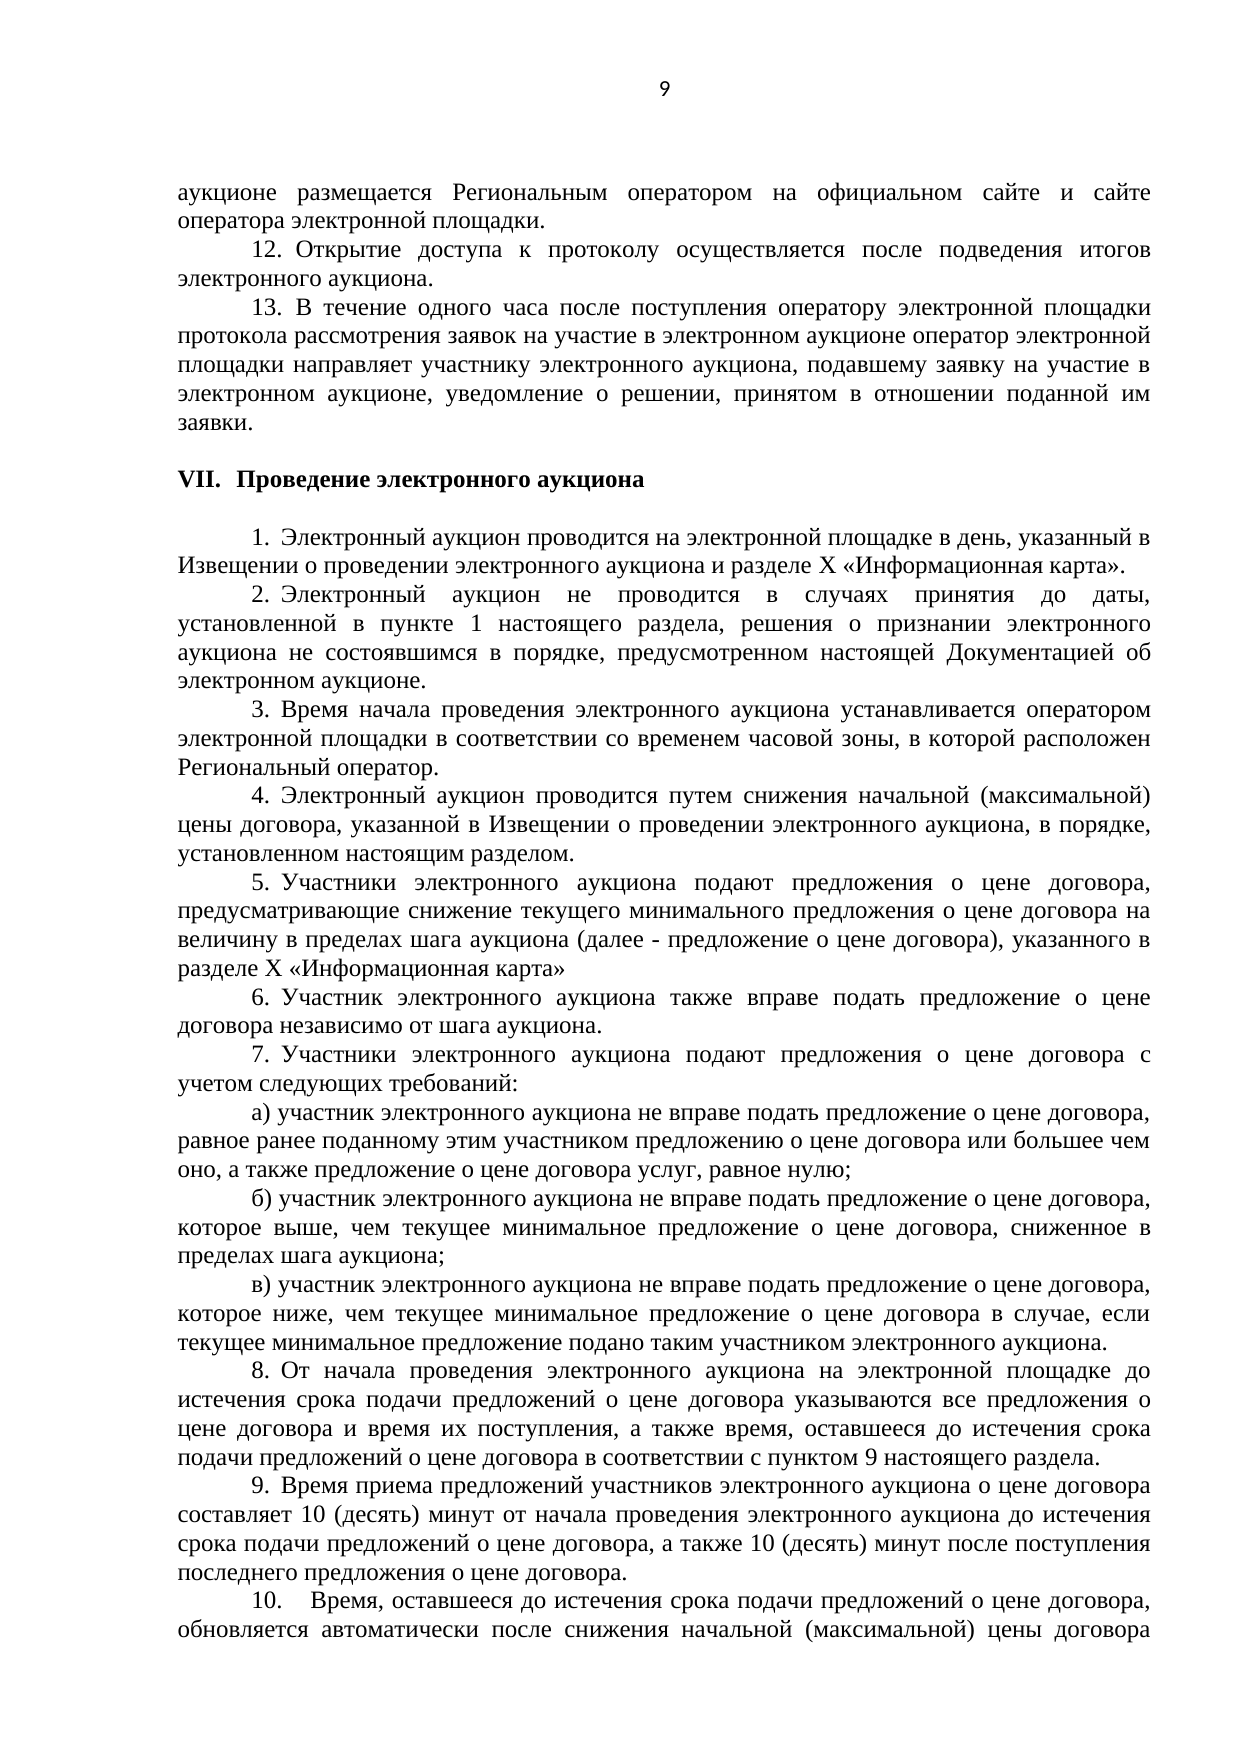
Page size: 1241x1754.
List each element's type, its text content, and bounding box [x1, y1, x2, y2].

list Время приема предложений участников электронного аукциона о цене договора составляет 10 (десять) минут от начала проведения электронного аукциона до истечения срока подачи предложений о цене договора, а также 10 (десять) минут после поступления последнего предложения о цене договора. [177, 1470, 1152, 1585]
text а) участник электронного аукциона не вправе подать предложение о цене договора, равное ранее поданному этим участником предложению о цене договора или большее чем оно, а также предложение о цене договора услуг, равное нулю; [177, 1097, 1152, 1183]
list Электронный аукцион проводится путем снижения начальной (максимальной) цены договора, указанной в Извещении о проведении электронного аукциона, в порядке, установленном настоящим разделом. [177, 780, 1152, 867]
list Участники электронного аукциона подают предложения о цене договора, предусматривающие снижение текущего минимального предложения о цене договора на величину в пределах шага аукциона (далее - предложение о цене договора), указанного в разделе X «Информационная карта» [177, 867, 1152, 982]
list Участник электронного аукциона также вправе подать предложение о цене договора независимо от шага аукциона. [177, 982, 1152, 1039]
list Электронный аукцион не проводится в случаях принятия до даты, установленной в пункте 1 настоящего раздела, решения о признании электронного аукциона не состоявшимся в порядке, предусмотренном настоящей Документацией об электронном аукционе. [177, 579, 1152, 694]
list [177, 177, 1152, 234]
list От начала проведения электронного аукциона на электронной площадке до истечения срока подачи предложений о цене договора указываются все предложения о цене договора и время их поступления, а также время, оставшееся до истечения срока подачи предложений о цене договора в соответствии с пунктом 9 настоящего раздела. [177, 1355, 1152, 1470]
text б) участник электронного аукциона не вправе подать предложение о цене договора, которое выше, чем текущее минимальное предложение о цене договора, сниженное в пределах шага аукциона; [177, 1183, 1152, 1269]
list Электронный аукцион проводится на электронной площадке в день, указанный в Извещении о проведении электронного аукциона и разделе X «Информационная карта». [177, 522, 1152, 579]
list Открытие доступа к протоколу осуществляется после подведения итогов электронного аукциона. [177, 234, 1152, 292]
list Время начала проведения электронного аукциона устанавливается оператором электронной площадки в соответствии со временем часовой зоны, в которой расположен Региональный оператор. [177, 694, 1152, 780]
list Участники электронного аукциона подают предложения о цене договора с учетом следующих требований: [177, 1039, 1152, 1097]
list Проведение электронного аукциона [177, 464, 1152, 493]
text в) участник электронного аукциона не вправе подать предложение о цене договора, которое ниже, чем текущее минимальное предложение о цене договора в случае, если текущее минимальное предложение подано таким участником электронного аукциона. [177, 1269, 1152, 1355]
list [177, 1585, 1152, 1643]
list В течение одного часа после поступления оператору электронной площадки протокола рассмотрения заявок на участие в электронном аукционе оператор электронной площадки направляет участнику электронного аукциона, подавшему заявку на участие в электронном аукционе, уведомление о решении, принятом в отношении поданной им заявки. [177, 292, 1152, 435]
